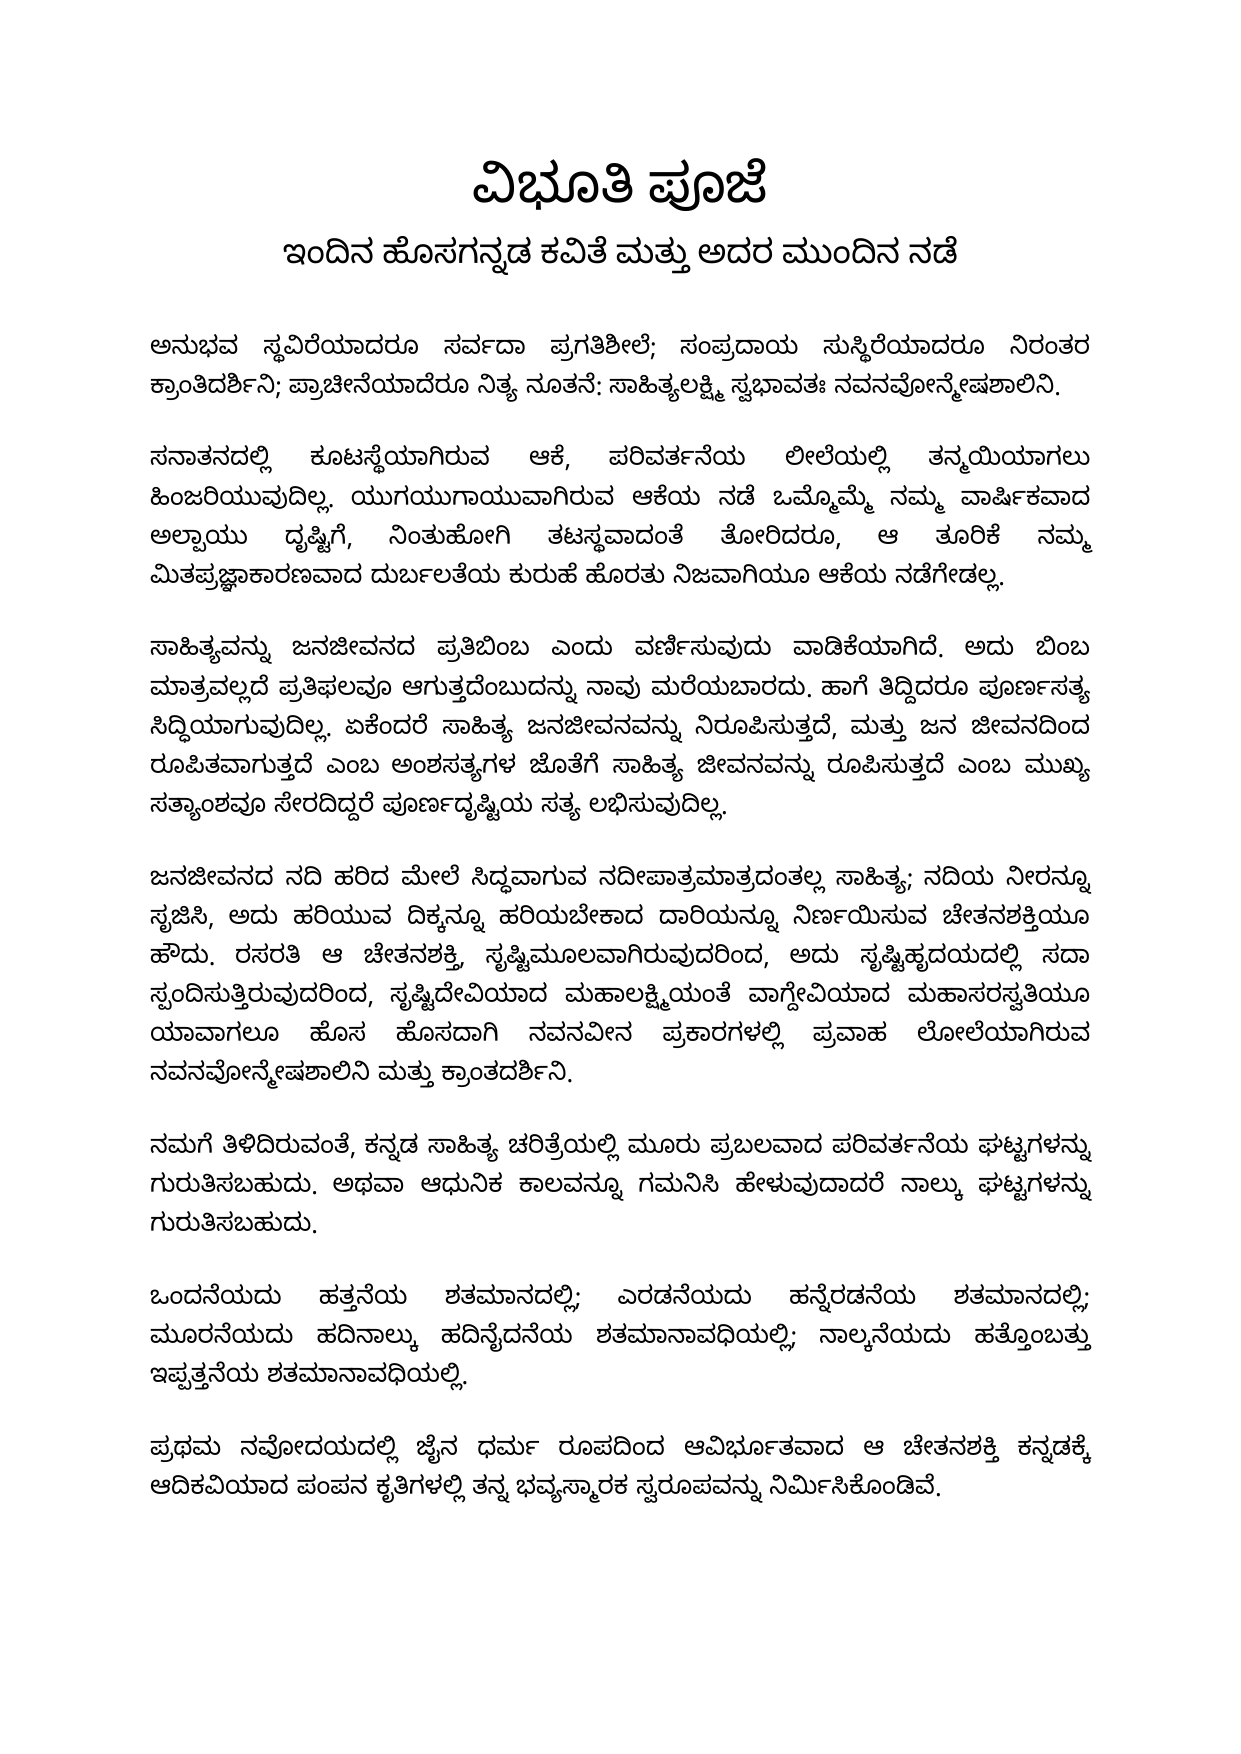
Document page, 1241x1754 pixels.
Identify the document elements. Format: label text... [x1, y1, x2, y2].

text ವಿಭೂತಿ ಪೂಜೆ ಇಂದಿನ ಹೊಸಗನ್ನಡ ಕವಿತೆ ಮತ್ತು ಅದರ ಮುಂದಿನ ನಡೆ [150, 150, 1090, 276]
text ಸನಾತನದಲ್ಲಿ ಕೂಟಸ್ಥೆಯಾಗಿರುವ ಆಕೆ, ಪರಿವರ್ತನೆಯ ಲೀಲೆಯಲ್ಲಿ ತನ್ಮಯಿಯಾಗಲು ಹಿಂಜರಿಯುವುದಿಲ್ಲ. ಯುಗಯುಗಾಯುವಾಗಿರುವ ಆಕೆಯ ನಡೆ ಒಮ್ಮೊಮ್ಮೆ ನಮ್ಮ ವಾರ್ಷಿಕವಾದ ಅಲ್ಪಾಯು ದೃಷ್ಟಿಗೆ, ನಿಂತುಹೋಗಿ ತಟಸ್ಥವಾದಂತೆ ತೋರಿದರೂ, ಆ ತೂರಿಕೆ ನಮ್ಮ ಮಿತಪ್ರಜ್ಞಾಕಾರಣವಾದ ದುರ್ಬಲತೆಯ ಕುರುಹೆ ಹೊರತು ನಿಜವಾಗಿಯೂ ಆಕೆಯ ನಡೆಗೇಡಲ್ಲ. [150, 441, 1090, 593]
text ಜನಜೀವನದ ನದಿ ಹರಿದ ಮೇಲೆ ಸಿದ್ಧವಾಗುವ ನದೀಪಾತ್ರಮಾತ್ರದಂತಲ್ಲ ಸಾಹಿತ್ಯ; ನದಿಯ ನೀರನ್ನೂ ಸೃಜಿಸಿ, ಅದು ಹರಿಯುವ ದಿಕ್ಕನ್ನೂ ಹರಿಯಬೇಕಾದ ದಾರಿಯನ್ನೂ ನಿರ್ಣಯಿಸುವ ಚೇತನಶಕ್ತಿಯೂ ಹೌದು. ರಸರತಿ ಆ ಚೇತನಶಕ್ತಿ, ಸೃಷ್ಟಿಮೂಲವಾಗಿರುವುದರಿಂದ, ಅದು ಸೃಷ್ಟಿಹೃದಯದಲ್ಲಿ ಸದಾ ಸ್ಪಂದಿಸುತ್ತಿರುವುದರಿಂದ, ಸೃಷ್ಟಿದೇವಿಯಾದ ಮಹಾಲಕ್ಷ್ಮಿಯಂತೆ ವಾಗ್ದೇವಿಯಾದ ಮಹಾಸರಸ್ವತಿಯೂ ಯಾವಾಗಲೂ ಹೊಸ ಹೊಸದಾಗಿ ನವನವೀನ ಪ್ರಕಾರಗಳಲ್ಲಿ ಪ್ರವಾಹ ಲೋಲೆಯಾಗಿರುವ ನವನವೋನ್ಮೇಷಶಾಲಿನಿ ಮತ್ತು ಕ್ರಾಂತದರ್ಶಿನಿ. [150, 860, 1090, 1090]
text ಸಾಹಿತ್ಯವನ್ನು ಜನಜೀವನದ ಪ್ರತಿಬಿಂಬ ಎಂದು ವರ್ಣಿಸುವುದು ವಾಡಿಕೆಯಾಗಿದೆ. ಅದು ಬಿಂಬ ಮಾತ್ರವಲ್ಲದೆ ಪ್ರತಿಫಲವೂ ಆಗುತ್ತದೆಂಬುದನ್ನು ನಾವು ಮರೆಯಬಾರದು. ಹಾಗೆ ತಿದ್ದಿದರೂ ಪೂರ್ಣಸತ್ಯ ಸಿದ್ಧಿಯಾಗುವುದಿಲ್ಲ. ಏಕೆಂದರೆ ಸಾಹಿತ್ಯ ಜನಜೀವನವನ್ನು ನಿರೂಪಿಸುತ್ತದೆ, ಮತ್ತು ಜನ ಜೀವನದಿಂದ ರೂಪಿತವಾಗುತ್ತದೆ ಎಂಬ ಅಂಶಸತ್ಯಗಳ ಜೊತೆಗೆ ಸಾಹಿತ್ಯ ಜೀವನವನ್ನು ರೂಪಿಸುತ್ತದೆ ಎಂಬ ಮುಖ್ಯ ಸತ್ಯಾಂಶವೂ ಸೇರದಿದ್ದರೆ ಪೂರ್ಣದೃಷ್ಟಿಯ ಸತ್ಯ ಲಭಿಸುವುದಿಲ್ಲ. [150, 631, 1090, 822]
text ಒಂದನೆಯದು ಹತ್ತನೆಯ ಶತಮಾನದಲ್ಲಿ; ಎರಡನೆಯದು ಹನ್ನೆರಡನೆಯ ಶತಮಾನದಲ್ಲಿ; ಮೂರನೆಯದು ಹದಿನಾಲ್ಕು ಹದಿನೈದನೆಯ ಶತಮಾನಾವಧಿಯಲ್ಲಿ; ನಾಲ್ಕನೆಯದು ಹತ್ತೊಂಬತ್ತು ಇಪ್ಪತ್ತನೆಯ ಶತಮಾನಾವಧಿಯಲ್ಲಿ. [150, 1279, 1090, 1392]
text ಪ್ರಥಮ ನವೋದಯದಲ್ಲಿ ಜೈನ ಧರ್ಮ ರೂಪದಿಂದ ಆವಿರ್ಭೂತವಾದ ಆ ಚೇತನಶಕ್ತಿ ಕನ್ನಡಕ್ಕೆ ಆದಿಕವಿಯಾದ ಪಂಪನ ಕೃತಿಗಳಲ್ಲಿ ತನ್ನ ಭವ್ಯಸ್ಮಾರಕ ಸ್ವರೂಪವನ್ನು ನಿರ್ಮಿಸಿಕೊಂಡಿವೆ. [150, 1430, 1090, 1503]
text ಅನುಭವ ಸ್ಥವಿರೆಯಾದರೂ ಸರ್ವದಾ ಪ್ರಗತಿಶೀಲೆ; ಸಂಪ್ರದಾಯ ಸುಸ್ಥಿರೆಯಾದರೂ ನಿರಂತರ ಕ್ರಾಂತಿದರ್ಶಿನಿ; ಪ್ರಾಚೀನೆಯಾದೆರೂ ನಿತ್ಯ ನೂತನೆ: ಸಾಹಿತ್ಯಲಕ್ಷ್ಮಿ ಸ್ವಭಾವತಃ ನವನವೋನ್ಮೇಷಶಾಲಿನಿ. [150, 329, 1090, 403]
text ನಮಗೆ ತಿಳಿದಿರುವಂತೆ, ಕನ್ನಡ ಸಾಹಿತ್ಯ ಚರಿತ್ರೆಯಲ್ಲಿ ಮೂರು ಪ್ರಬಲವಾದ ಪರಿವರ್ತನೆಯ ಘಟ್ಟಗಳನ್ನು ಗುರುತಿಸಬಹುದು. ಅಥವಾ ಆಧುನಿಕ ಕಾಲವನ್ನೂ ಗಮನಿಸಿ ಹೇಳುವುದಾದರೆ ನಾಲ್ಕು ಘಟ್ಟಗಳನ್ನು ಗುರುತಿಸಬಹುದು. [150, 1128, 1090, 1241]
